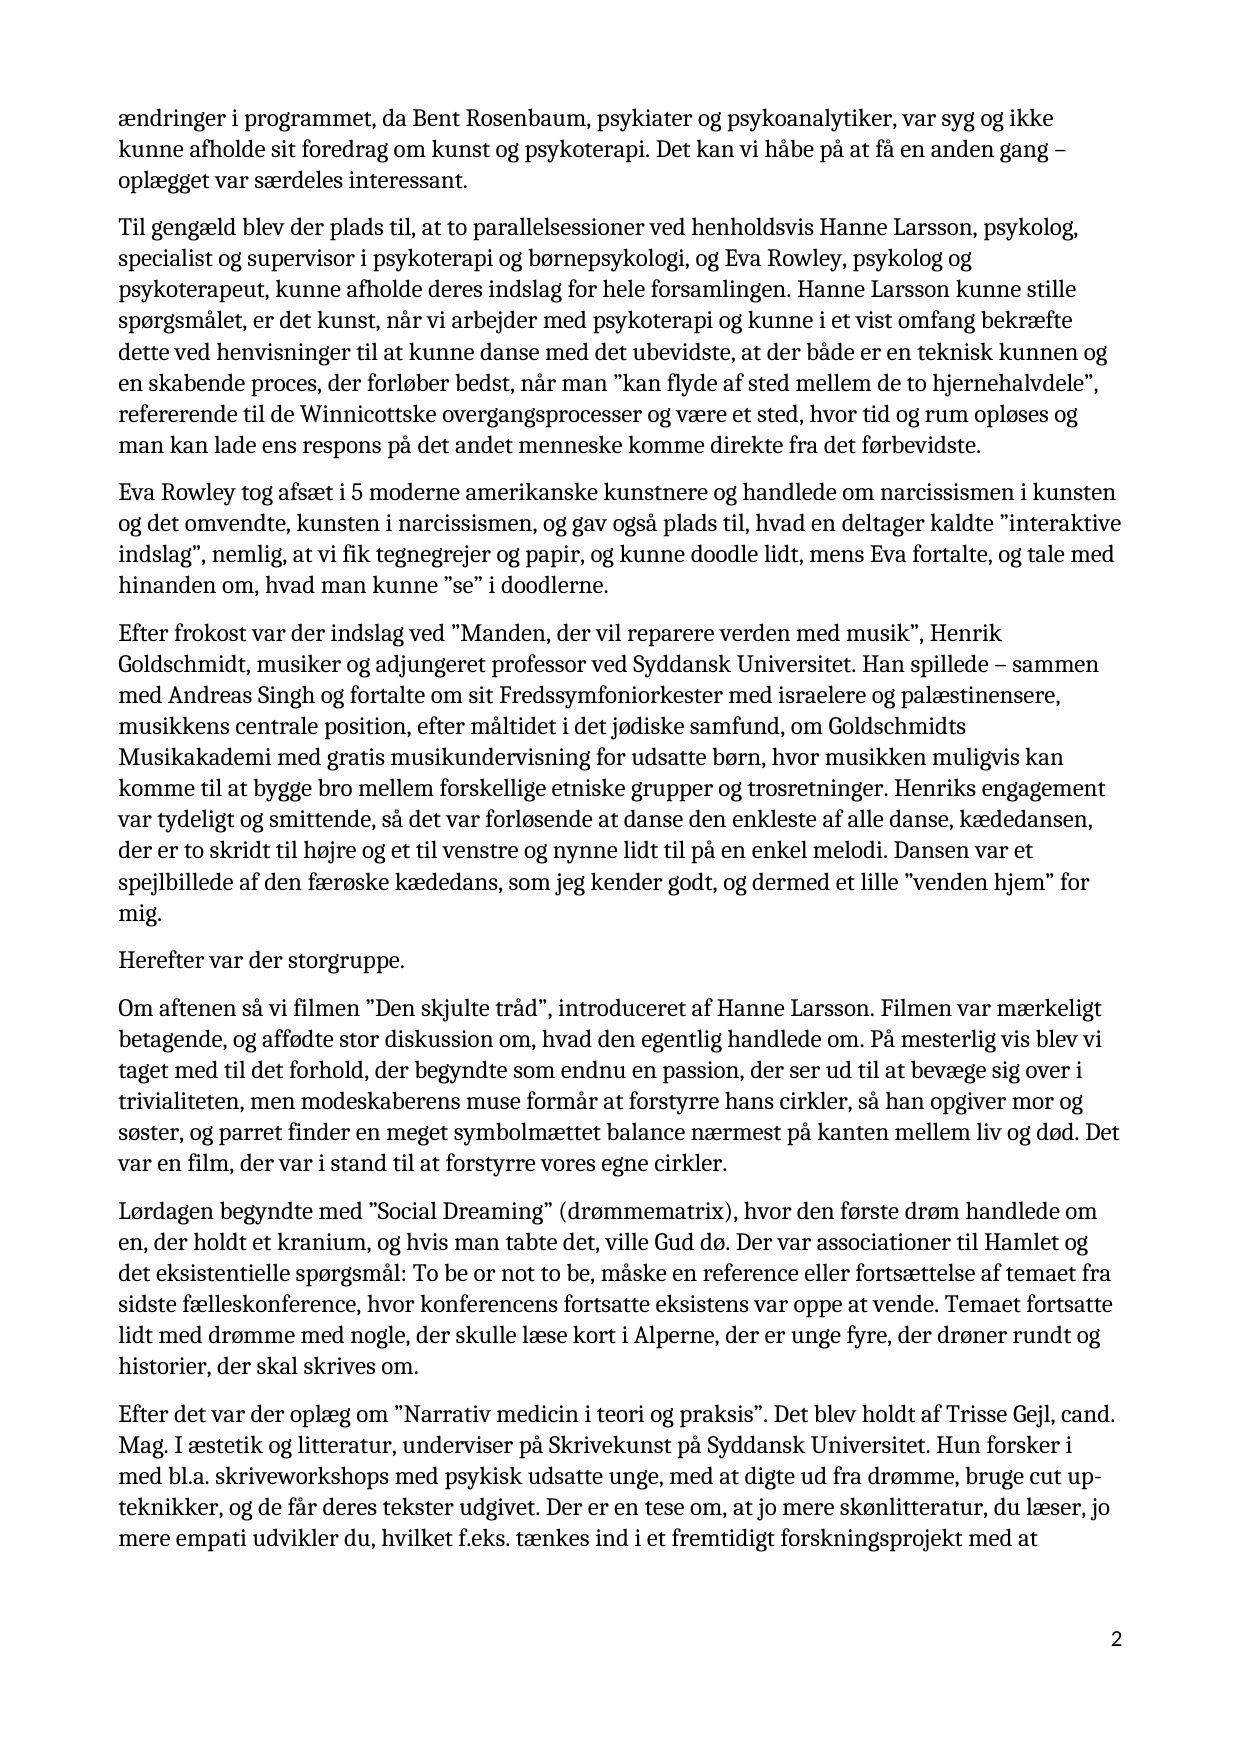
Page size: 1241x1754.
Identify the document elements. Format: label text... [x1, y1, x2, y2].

text Om aftenen så vi filmen ”Den skjulte tråd”, introduceret af Hanne Larsson. Filmen var mærkeligt betagende, og affødte stor diskussion om, hvad den egentlig handlede om. På mesterlig vis blev vi taget med til det forhold, der begyndte som endnu en passion, der ser ud til at bevæge sig over i trivialiteten, men modeskaberens muse formår at forstyrre hans cirkler, så han opgiver mor og søster, og parret finder en meget symbolmættet balance nærmest på kanten mellem liv og død. Det var en film, der var i stand til at forstyrre vores egne cirkler. [118, 994, 1122, 1178]
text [118, 103, 1122, 194]
text Eva Rowley tog afsæt i 5 moderne amerikanske kunstnere og handlede om narcissismen i kunsten og det omvendte, kunsten i narcissismen, og gav også plads til, hvad en deltager kaldte ”interaktive indslag”, nemlig, at vi fik tegnegrejer og papir, og kunne doodle lidt, mens Eva fortalte, og tale med hinanden om, hvad man kunne ”se” i doodlerne. [118, 478, 1122, 600]
text Efter frokost var der indslag ved ”Manden, der vil reparere verden med musik”, Henrik Goldschmidt, musiker og adjungeret professor ved Syddansk Universitet. Han spillede – sammen med Andreas Singh og fortalte om sit Fredssymfoniorkester med israelere og palæstinensere, musikkens centrale position, efter måltidet i det jødiske samfund, om Goldschmidts Musikakademi med gratis musikundervisning for udsatte børn, hvor musikken muligvis kan komme til at bygge bro mellem forskellige etniske grupper og trosretninger. Henriks engagement var tydeligt og smittende, så det var forløsende at danse den enkleste af alle danse, kædedansen, der er to skridt til højre og et til venstre og nynne lidt til på en enkel melodi. Dansen var et spejlbillede af den færøske kædedans, som jeg kender godt, og dermed et lille ”venden hjem” for mig. [118, 619, 1122, 927]
text Til gengæld blev der plads til, at to parallelsessioner ved henholdsvis Hanne Larsson, psykolog, specialist og supervisor i psykoterapi og børnepsykologi, og Eva Rowley, psykolog og psykoterapeut, kunne afholde deres indslag for hele forsamlingen. Hanne Larsson kunne stille spørgsmålet, er det kunst, når vi arbejder med psykoterapi og kunne i et vist omfang bekræfte dette ved henvisninger til at kunne danse med det ubevidste, at der både er en teknisk kunnen og en skabende proces, der forløber bedst, når man ”kan flyde af sted mellem de to hjernehalvdele”, refererende til de Winnicottske overgangsprocesser og være et sted, hvor tid og rum opløses og man kan lade ens respons på det andet menneske komme direkte fra det førbevidste. [118, 213, 1122, 459]
text Herefter var der storgruppe. [118, 946, 1122, 975]
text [118, 1400, 1122, 1553]
text Lørdagen begyndte med ”Social Dreaming” (drømmematrix), hvor den første drøm handlede om en, der holdt et kranium, og hvis man tabte det, ville Gud dø. Der var associationer til Hamlet og det eksistentielle spørgsmål: To be or not to be, måske en reference eller fortsættelse af temaet fra sidste fælleskonference, hvor konferencens fortsatte eksistens var oppe at vende. Temaet fortsatte lidt med drømme med nogle, der skulle læse kort i Alperne, der er unge fyre, der drøner rundt og historier, der skal skrives om. [118, 1197, 1122, 1381]
